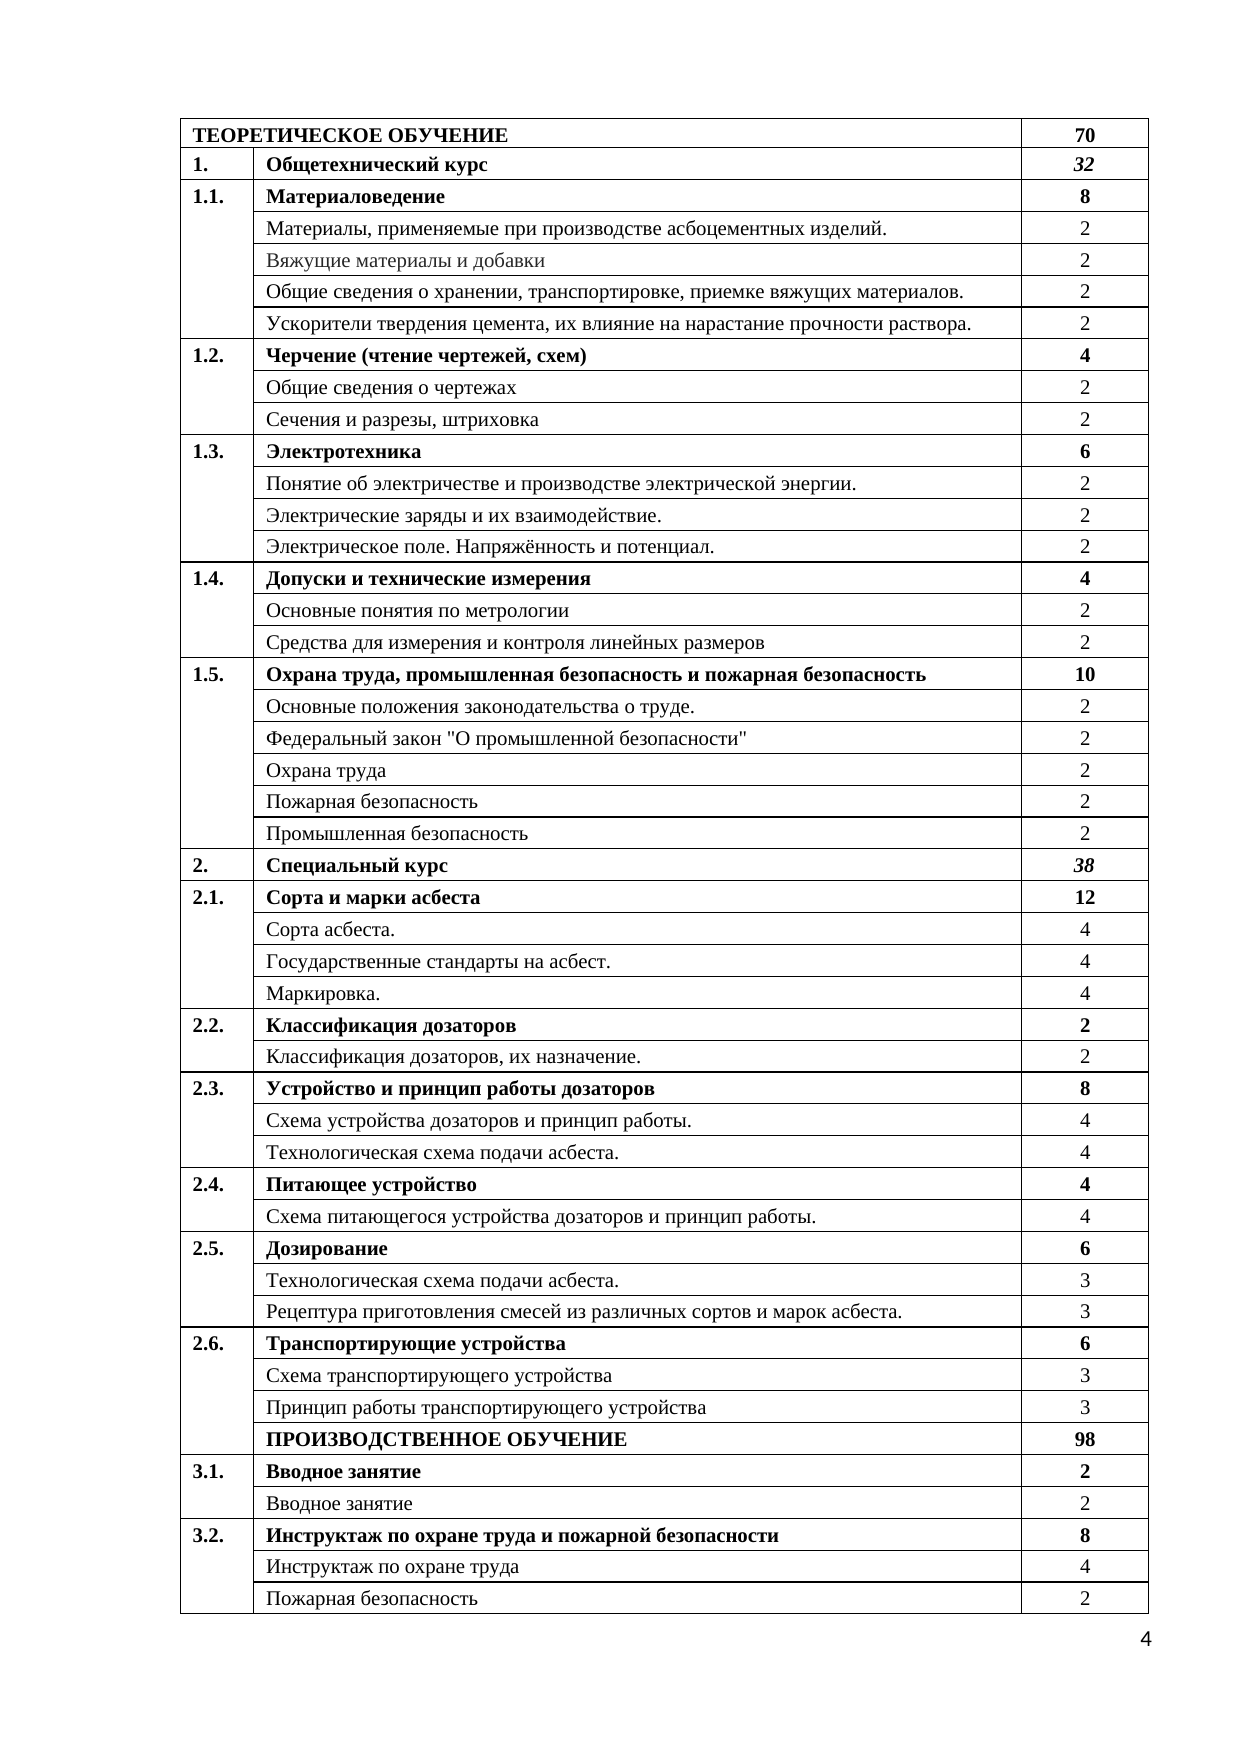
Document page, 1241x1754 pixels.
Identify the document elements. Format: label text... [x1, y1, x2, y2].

table_cell Электротехника [254, 435, 1021, 466]
table_cell 2 [1022, 1583, 1148, 1613]
table_cell Сечения и разрезы, штриховка [254, 403, 1021, 434]
table_cell 32 [1022, 148, 1148, 179]
table_cell Инструктаж по охране труда [254, 1551, 1021, 1581]
table_cell Инструктаж по охране труда и пожарной безопасности [254, 1519, 1021, 1549]
table_cell 2 [1022, 371, 1148, 402]
table_cell Ускорители твердения цемента, их влияние на нарастание прочности раствора. [254, 308, 1021, 338]
table_cell Технологическая схема подачи асбеста. [254, 1264, 1021, 1294]
table_cell 3.1. [181, 1455, 253, 1518]
table_cell 4 [1022, 913, 1148, 944]
table_cell Рецептура приготовления смесей из различных сортов и марок асбеста. [254, 1296, 1021, 1326]
table_cell 2 [1022, 1009, 1148, 1039]
table_cell 2 [1022, 1041, 1148, 1071]
table_cell 2.3. [181, 1073, 253, 1167]
table_cell 2.5. [181, 1232, 253, 1326]
table_cell 1. [181, 148, 253, 179]
table_cell 8 [1022, 180, 1148, 211]
table_cell 4 [1022, 1136, 1148, 1167]
table_cell Пожарная безопасность [254, 1583, 1021, 1613]
table_cell 2 [1022, 818, 1148, 848]
table_cell 2.4. [181, 1168, 253, 1231]
table_cell Классификация дозаторов [254, 1009, 1021, 1039]
table_cell 2 [1022, 626, 1148, 657]
table_cell Классификация дозаторов, их назначение. [254, 1041, 1021, 1071]
table_cell 3 [1022, 1359, 1148, 1390]
table_cell 12 [1022, 881, 1148, 912]
table_cell 2.6. [181, 1328, 253, 1454]
table_cell 6 [1022, 1232, 1148, 1263]
table_cell Промышленная безопасность [254, 818, 1021, 848]
table_cell 6 [1022, 435, 1148, 466]
table_cell 38 [1022, 849, 1148, 880]
table_cell 2 [1022, 467, 1148, 498]
table_cell Сорта асбеста. [254, 913, 1021, 944]
table_cell 2 [1022, 1455, 1148, 1486]
table_cell Средства для измерения и контроля линейных размеров [254, 626, 1021, 657]
table_cell 3.2. [181, 1519, 253, 1613]
table_cell Схема транспортирующего устройства [254, 1359, 1021, 1390]
table_cell Дозирование [254, 1232, 1021, 1263]
table_cell 2 [1022, 499, 1148, 529]
table_cell 1.5. [181, 658, 253, 848]
table_cell Сорта и марки асбеста [254, 881, 1021, 912]
table_cell 2 [1022, 403, 1148, 434]
table_cell 4 [1022, 1104, 1148, 1135]
table_cell 3 [1022, 1296, 1148, 1326]
table_cell 2 [1022, 722, 1148, 753]
table_cell Общетехнический курс [254, 148, 1021, 179]
table_cell ТЕОРЕТИЧЕСКОЕ ОБУЧЕНИЕ [181, 119, 1021, 147]
table_cell Электрические заряды и их взаимодействие. [254, 499, 1021, 529]
table_cell Допуски и технические измерения [254, 563, 1021, 593]
table_cell 4 [1022, 339, 1148, 370]
table_cell 2.1. [181, 881, 253, 1008]
table_cell Специальный курс [254, 849, 1021, 880]
table_cell 2 [1022, 276, 1148, 306]
table_cell 98 [1022, 1423, 1148, 1454]
table_cell Понятие об электричестве и производстве электрической энергии. [254, 467, 1021, 498]
table_cell Схема питающегося устройства дозаторов и принцип работы. [254, 1200, 1021, 1231]
table_cell Охрана труда [254, 754, 1021, 784]
table_cell 10 [1022, 658, 1148, 689]
table_cell Технологическая схема подачи асбеста. [254, 1136, 1021, 1167]
table_cell 2 [1022, 594, 1148, 625]
table_cell 2 [1022, 308, 1148, 338]
table_cell Вяжущие материалы и добавки [254, 244, 1021, 274]
table_cell 2 [1022, 786, 1148, 816]
table_cell Федеральный закон "О промышленной безопасности" [254, 722, 1021, 753]
table_cell 4 [1022, 1168, 1148, 1199]
table_cell Принцип работы транспортирующего устройства [254, 1391, 1021, 1422]
table_cell 4 [1022, 563, 1148, 593]
table_cell Маркировка. [254, 977, 1021, 1008]
table_cell 2 [1022, 690, 1148, 721]
table_cell Общие сведения о чертежах [254, 371, 1021, 402]
table_cell 4 [1022, 1551, 1148, 1581]
table_cell 2 [1022, 212, 1148, 243]
table_cell 4 [1022, 945, 1148, 976]
table_cell Основные понятия по метрологии [254, 594, 1021, 625]
table_cell Электрическое поле. Напряжённость и потенциал. [254, 531, 1021, 561]
table_cell ПРОИЗВОДСТВЕННОЕ ОБУЧЕНИЕ [254, 1423, 1021, 1454]
table_cell Устройство и принцип работы дозаторов [254, 1073, 1021, 1103]
table_cell 6 [1022, 1328, 1148, 1358]
table_cell Охрана труда, промышленная безопасность и пожарная безопасность [254, 658, 1021, 689]
table_cell Государственные стандарты на асбест. [254, 945, 1021, 976]
table_cell 1.1. [181, 180, 253, 338]
table_cell 70 [1022, 119, 1148, 147]
table_cell 8 [1022, 1519, 1148, 1549]
table_cell 2. [181, 849, 253, 880]
table_cell Основные положения законодательства о труде. [254, 690, 1021, 721]
table_cell Вводное занятие [254, 1487, 1021, 1518]
table_cell 4 [1022, 977, 1148, 1008]
table_cell 2 [1022, 1487, 1148, 1518]
table_cell 1.4. [181, 563, 253, 657]
table_cell Черчение (чтение чертежей, схем) [254, 339, 1021, 370]
table_cell 8 [1022, 1073, 1148, 1103]
table_cell Пожарная безопасность [254, 786, 1021, 816]
table_cell 2 [1022, 754, 1148, 784]
table_cell 2 [1022, 244, 1148, 274]
table_cell 3 [1022, 1391, 1148, 1422]
table_cell Материаловедение [254, 180, 1021, 211]
table_cell 3 [1022, 1264, 1148, 1294]
table_cell Питающее устройство [254, 1168, 1021, 1199]
table_cell Схема устройства дозаторов и принцип работы. [254, 1104, 1021, 1135]
table_cell 2.2. [181, 1009, 253, 1071]
table_cell 1.2. [181, 339, 253, 434]
table_cell Материалы, применяемые при производстве асбоцементных изделий. [254, 212, 1021, 243]
table_cell 2 [1022, 531, 1148, 561]
table_cell Транспортирующие устройства [254, 1328, 1021, 1358]
table_cell Вводное занятие [254, 1455, 1021, 1486]
table_cell Общие сведения о хранении, транспортировке, приемке вяжущих материалов. [254, 276, 1021, 306]
table_cell 4 [1022, 1200, 1148, 1231]
table_cell 1.3. [181, 435, 253, 561]
